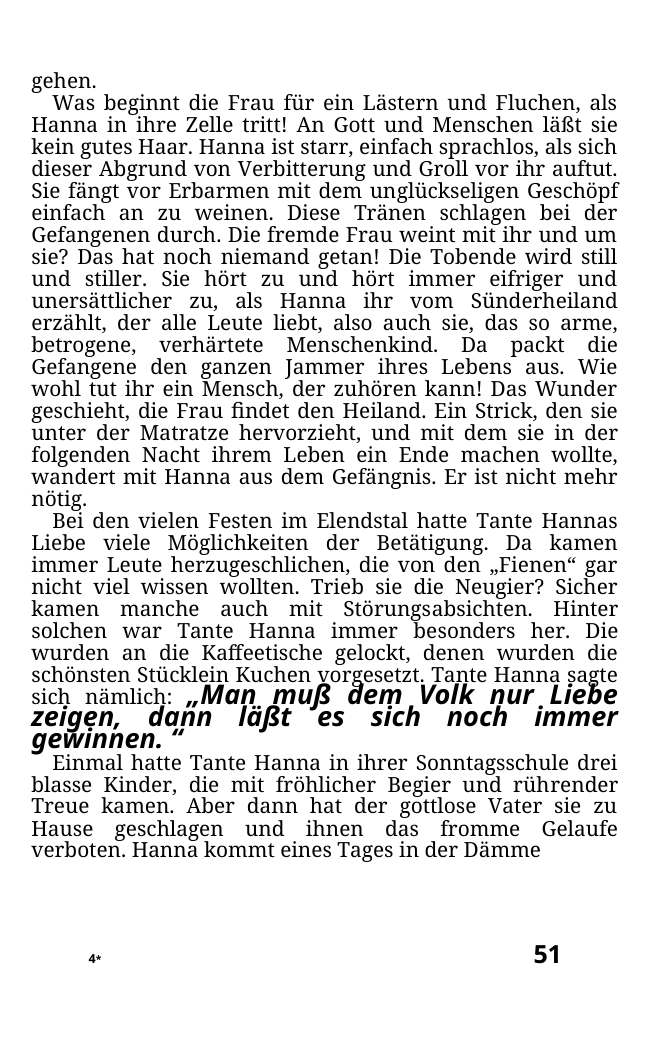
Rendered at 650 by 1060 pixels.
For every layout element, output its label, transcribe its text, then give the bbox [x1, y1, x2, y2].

text Was beginnt die Frau für ein Lästern und Fluchen, als Hanna in ihre Zelle tritt! An Gott und Menschen läßt sie kein gutes Haar. Hanna ist starr, einfach sprachlos, als sich dieser Abgrund von Verbitterung und Groll vor ihr auftut. Sie fängt vor Erbarmen mit dem unglückseligen Geschöpf einfach an zu weinen. Diese Tränen schlagen bei der Gefangenen durch. Die fremde Frau weint mit ihr und um sie? Das hat noch niemand getan! Die Tobende wird still und stiller. Sie hört zu und hört immer eifriger und unersättlicher zu, als Hanna ihr vom Sünderheiland erzählt, der alle Leute liebt, also auch sie, das so arme, betrogene, verhärtete Menschenkind. Da packt die Gefangene den ganzen Jammer ihres Lebens aus. Wie wohl tut ihr ein Mensch, der zuhören kann! Das Wunder geschieht, die Frau findet den Heiland. Ein Strick, den sie unter der Matratze hervorzieht, und mit dem sie in der folgenden Nacht ihrem Leben ein Ende machen wollte, wandert mit Hanna aus dem Gefängnis. Er ist nicht mehr nötig. [31, 93, 618, 511]
text Einmal hatte Tante Hanna in ihrer Sonntagsschule drei blasse Kinder, die mit fröhlicher Begier und rührender Treue kamen. Aber dann hat der gottlose Vater sie zu Hause geschlagen und ihnen das fromme Gelaufe verboten. Hanna kommt eines Tages in der Dämme [31, 752, 618, 862]
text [31, 71, 649, 93]
text Bei den vielen Festen im Elendstal hatte Tante Hannas Liebe viele Möglichkeiten der Betätigung. Da kamen immer Leute herzugeschlichen, die von den „Fienen“ gar nicht viel wissen wollten. Trieb sie die Neugier? Sicher kamen manche auch mit Störungsabsichten. Hinter solchen war Tante Hanna immer besonders her. Die wurden an die Kaffeetische gelockt, denen wurden die schönsten Stücklein Kuchen vorgesetzt. Tante Hanna sagte sich nämlich: „Man muß dem Volk nur Liebe zeigen, dann läßt es sich noch immer gewinnen. “ [31, 511, 618, 752]
